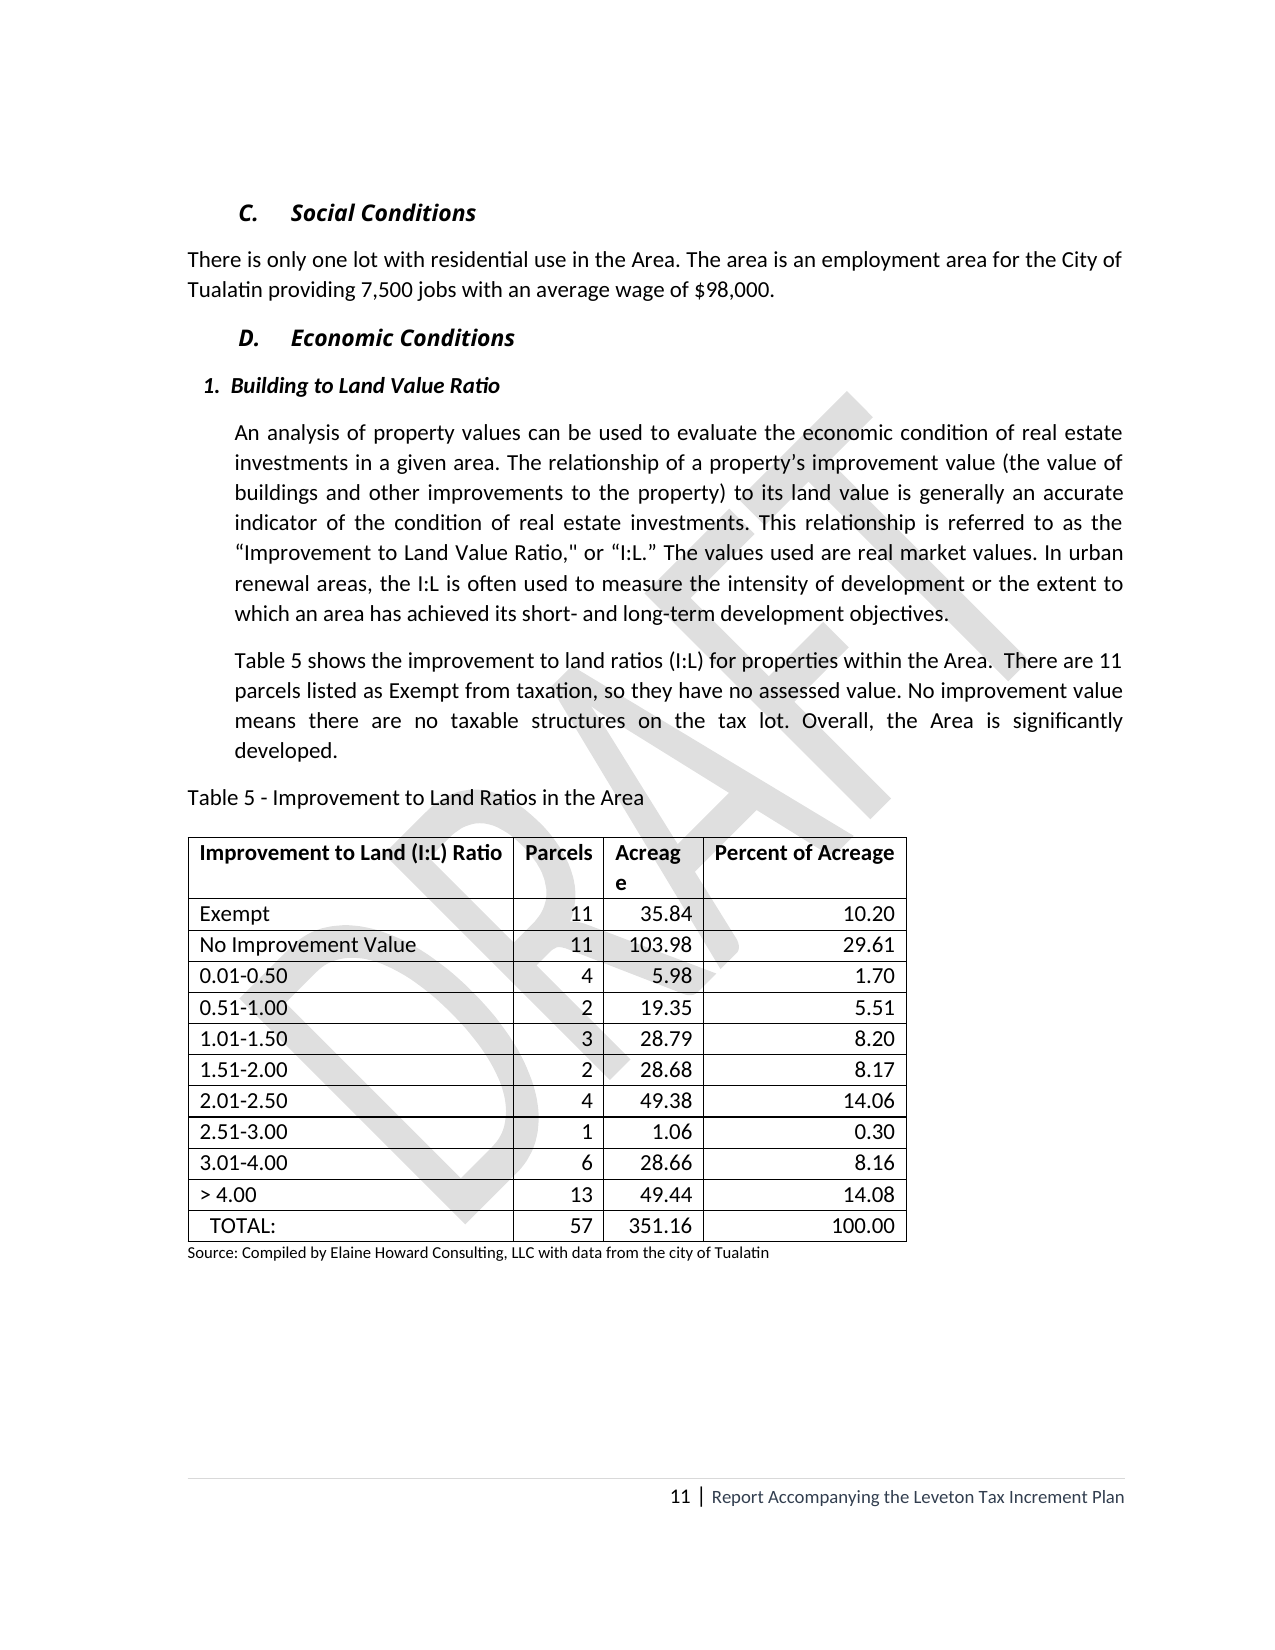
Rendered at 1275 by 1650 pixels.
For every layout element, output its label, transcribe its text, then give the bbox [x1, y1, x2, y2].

table_cell 13 [514, 1180, 603, 1210]
subtitle 1. Building to Land Value Ratio [202, 371, 1125, 399]
text An analysis of property values can be used to evaluate the economic condition of real estate investments in a given area. The relationship of a property’s improvement value (the value of buildings and other improvements to the property) to its land value is generally an accurate indicator of the condition of real estate investments. This relationship is referred to as the “Improvement to Land Value Ratio," or “I:L.” The values used are real market values. In urban renewal areas, the I:L is often used to measure the intensity of development or the extent to which an area has achieved its short- and long-term development objectives. [234, 418, 1125, 627]
table_cell 57 [514, 1211, 603, 1241]
table_cell 5.51 [704, 993, 906, 1023]
table_cell 8.16 [704, 1149, 906, 1179]
table_header Percent of Acreage [704, 838, 906, 898]
subtitle Social Conditions [238, 197, 1125, 228]
table_cell 1.51-2.00 [189, 1055, 513, 1085]
table_cell 351.16 [604, 1211, 703, 1241]
table_cell 49.44 [604, 1180, 703, 1210]
table_cell 28.79 [604, 1024, 703, 1054]
table_header Acreage [604, 838, 703, 898]
text Source: Compiled by Elaine Howard Consulting, LLC with data from the city of Tualatin [187, 1242, 1125, 1262]
table_cell 103.98 [604, 931, 703, 961]
table_cell 3 [514, 1024, 603, 1054]
table_cell 0.51-1.00 [189, 993, 513, 1023]
table_cell 2.01-2.50 [189, 1086, 513, 1116]
text Table 5 - Improvement to Land Ratios in the Area [187, 783, 1125, 811]
table_cell 14.06 [704, 1086, 906, 1116]
subtitle Economic Conditions [238, 322, 1125, 354]
table_cell 5.98 [604, 962, 703, 992]
table_cell 10.20 [704, 899, 906, 929]
table_cell 100.00 [704, 1211, 906, 1241]
table_cell 4 [514, 1086, 603, 1116]
table_cell 28.66 [604, 1149, 703, 1179]
table_cell 3.01-4.00 [189, 1149, 513, 1179]
table_cell 1.01-1.50 [189, 1024, 513, 1054]
table_cell 2 [514, 1055, 603, 1085]
table_cell 0.30 [704, 1118, 906, 1147]
table_cell 29.61 [704, 931, 906, 961]
table_header Parcels [514, 838, 603, 898]
table_cell 14.08 [704, 1180, 906, 1210]
table_cell 0.01-0.50 [189, 962, 513, 992]
table_cell Exempt [189, 899, 513, 929]
table_cell 8.17 [704, 1055, 906, 1085]
table_cell 49.38 [604, 1086, 703, 1116]
table_cell 6 [514, 1149, 603, 1179]
table_cell > 4.00 [189, 1180, 513, 1210]
table_cell No Improvement Value [189, 931, 513, 961]
table_header Improvement to Land (I:L) Ratio [189, 838, 513, 898]
table_cell 8.20 [704, 1024, 906, 1054]
table_cell TOTAL: [189, 1211, 513, 1241]
table_cell 1 [514, 1118, 603, 1147]
text There is only one lot with residential use in the Area. The area is an employment area for the City of Tualatin providing 7,500 jobs with an average wage of $98,000. [187, 245, 1125, 303]
table_cell 4 [514, 962, 603, 992]
table_cell 1.70 [704, 962, 906, 992]
text Table 5 shows the improvement to land ratios (I:L) for properties within the Area. There are 11 parcels listed as Exempt from taxation, so they have no assessed value. No improvement value means there are no taxable structures on the tax lot. Overall, the Area is significantly developed. [234, 646, 1125, 764]
table_cell 2.51-3.00 [189, 1118, 513, 1147]
table_cell 19.35 [604, 993, 703, 1023]
table_cell 11 [514, 931, 603, 961]
table_cell 35.84 [604, 899, 703, 929]
table_cell 28.68 [604, 1055, 703, 1085]
table_cell 11 [514, 899, 603, 929]
table_cell 1.06 [604, 1118, 703, 1147]
table_cell 2 [514, 993, 603, 1023]
